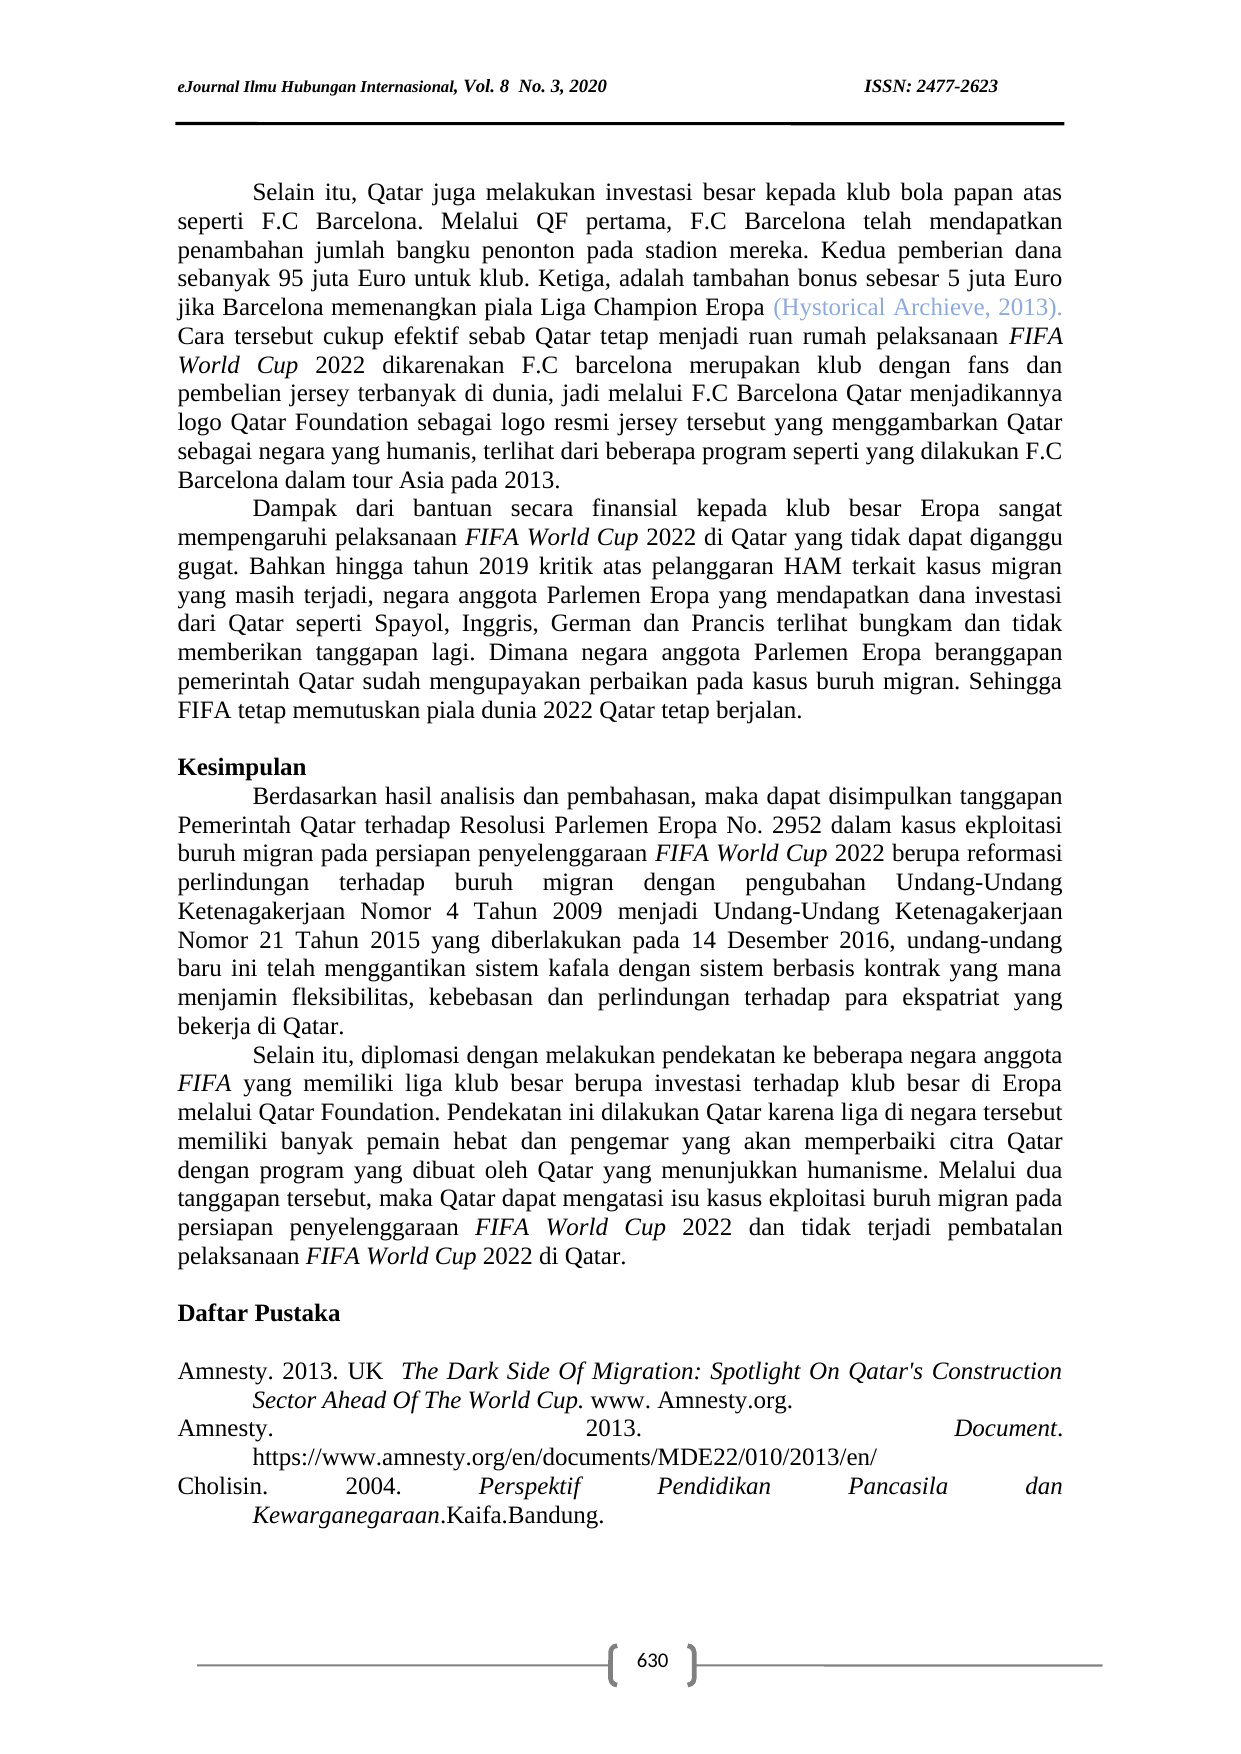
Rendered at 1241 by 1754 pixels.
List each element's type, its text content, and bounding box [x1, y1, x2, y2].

text Cholisin. 2004. Perspektif Pendidikan Pancasila dan Kewarganegaraan.Kaifa.Bandung. [177, 1471, 1063, 1528]
text Amnesty. 2013. UK The Dark Side Of Migration: Spotlight On Qatar's Construction Sector Ahead Of The World Cup. www. Amnesty.org. [177, 1356, 1063, 1413]
text Kesimpulan [177, 752, 1063, 781]
text Amnesty. 2013. Document. https://www.amnesty.org/en/documents/MDE22/010/2013/en/ [177, 1413, 1063, 1471]
text Daftar Pustaka [177, 1298, 1063, 1327]
list Berdasarkan hasil analisis dan pembahasan, maka dapat disimpulkan tanggapan Pemerintah Qatar terhadap Resolusi Parlemen Eropa No. 2952 dalam kasus ekploitasi buruh migran pada persiapan penyelenggaraan FIFA World Cup 2022 berupa reformasi perlindungan terhadap buruh migran dengan pengubahan Undang-Undang Ketenagakerjaan Nomor 4 Tahun 2009 menjadi Undang-Undang Ketenagakerjaan Nomor 21 Tahun 2015 yang diberlakukan pada 14 Desember 2016, undang-undang baru ini telah menggantikan sistem kafala dengan sistem berbasis kontrak yang mana menjamin fleksibilitas, kebebasan dan perlindungan terhadap para ekspatriat yang bekerja di Qatar. [177, 781, 1063, 1040]
list Selain itu, Qatar juga melakukan investasi besar kepada klub bola papan atas seperti F.C Barcelona. Melalui QF pertama, F.C Barcelona telah mendapatkan penambahan jumlah bangku penonton pada stadion mereka. Kedua pemberian dana sebanyak 95 juta Euro untuk klub. Ketiga, adalah tambahan bonus sebesar 5 juta Euro jika Barcelona memenangkan piala Liga Champion Eropa (Hystorical Archieve, 2013). Cara tersebut cukup efektif sebab Qatar tetap menjadi ruan rumah pelaksanaan FIFA World Cup 2022 dikarenakan F.C barcelona merupakan klub dengan fans dan pembelian jersey terbanyak di dunia, jadi melalui F.C Barcelona Qatar menjadikannya logo Qatar Foundation sebagai logo resmi jersey tersebut yang menggambarkan Qatar sebagai negara yang humanis, terlihat dari beberapa program seperti yang dilakukan F.C Barcelona dalam tour Asia pada 2013. [177, 177, 1063, 493]
list Dampak dari bantuan secara finansial kepada klub besar Eropa sangat mempengaruhi pelaksanaan FIFA World Cup 2022 di Qatar yang tidak dapat diganggu gugat. Bahkan hingga tahun 2019 kritik atas pelanggaran HAM terkait kasus migran yang masih terjadi, negara anggota Parlemen Eropa yang mendapatkan dana investasi dari Qatar seperti Spayol, Inggris, German dan Prancis terlihat bungkam dan tidak memberikan tanggapan lagi. Dimana negara anggota Parlemen Eropa beranggapan pemerintah Qatar sudah mengupayakan perbaikan pada kasus buruh migran. Sehingga FIFA tetap memutuskan piala dunia 2022 Qatar tetap berjalan. [177, 493, 1063, 723]
list Selain itu, diplomasi dengan melakukan pendekatan ke beberapa negara anggota FIFA yang memiliki liga klub besar berupa investasi terhadap klub besar di Eropa melalui Qatar Foundation. Pendekatan ini dilakukan Qatar karena liga di negara tersebut memiliki banyak pemain hebat dan pengemar yang akan memperbaiki citra Qatar dengan program yang dibuat oleh Qatar yang menunjukkan humanisme. Melalui dua tanggapan tersebut, maka Qatar dapat mengatasi isu kasus ekploitasi buruh migran pada persiapan penyelenggaraan FIFA World Cup 2022 dan tidak terjadi pembatalan pelaksanaan FIFA World Cup 2022 di Qatar. [177, 1040, 1063, 1270]
